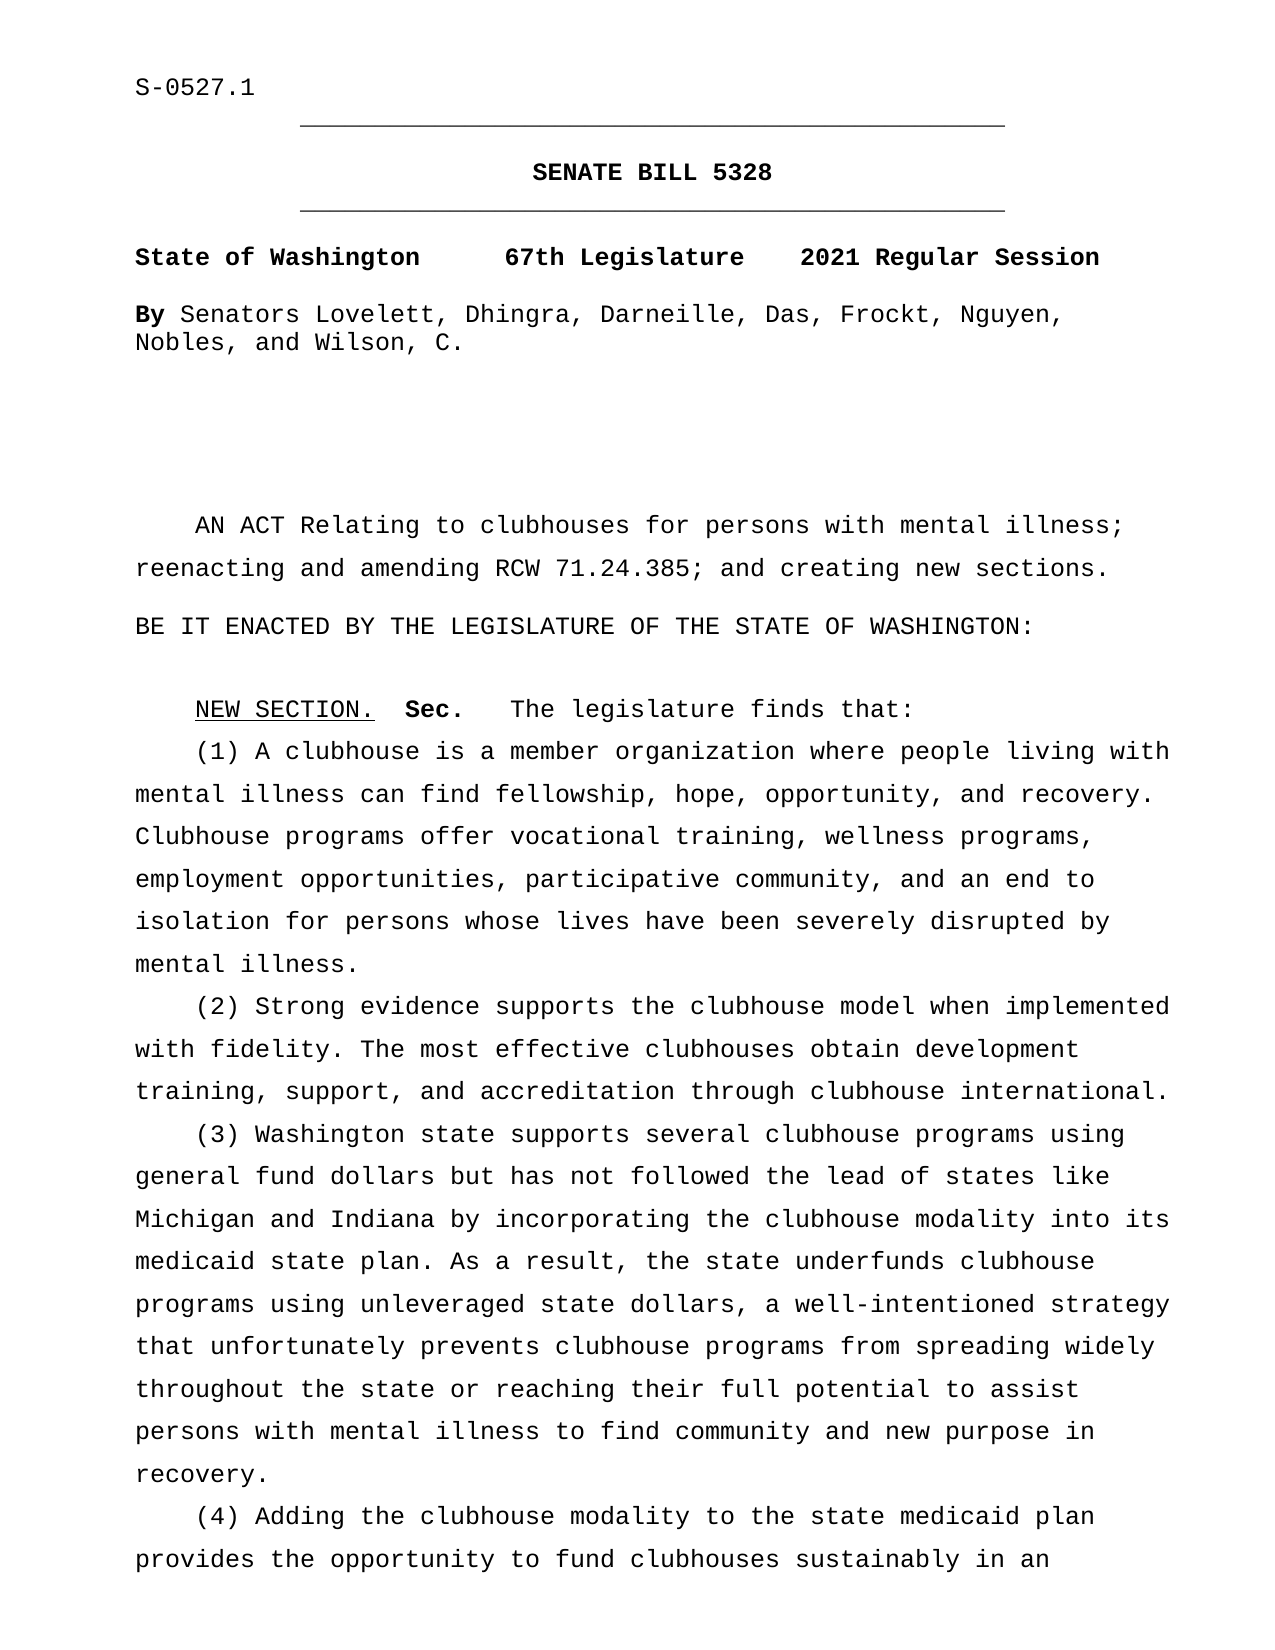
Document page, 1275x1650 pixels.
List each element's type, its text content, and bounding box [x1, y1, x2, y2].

text State of Washington 67th Legislature 2021 Regular Session [135, 245, 1170, 273]
text _______________________________________________ [135, 103, 1170, 132]
text By Senators Lovelett, Dhingra, Darneille, Das, Frockt, Nguyen, Nobles, and Wilson, C. [135, 302, 1170, 358]
text (1) A clubhouse is a member organization where people living with mental illness can find fellowship, hope, opportunity, and recovery. Clubhouse programs offer vocational training, wellness programs, employment opportunities, participative community, and an end to isolation for persons whose lives have been severely disrupted by mental illness. [135, 726, 1170, 981]
text (2) Strong evidence supports the clubhouse model when implemented with fidelity. The most effective clubhouses obtain development training, support, and accreditation through clubhouse international. [135, 981, 1170, 1108]
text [135, 1491, 1170, 1576]
text BE IT ENACTED BY THE LEGISLATURE OF THE STATE OF WASHINGTON: [135, 613, 1170, 642]
text (3) Washington state supports several clubhouse programs using general fund dollars but has not followed the lead of states like Michigan and Indiana by incorporating the clubhouse modality into its medicaid state plan. As a result, the state underfunds clubhouse programs using unleveraged state dollars, a well-intentioned strategy that unfortunately prevents clubhouse programs from spreading widely throughout the state or reaching their full potential to assist persons with mental illness to find community and new purpose in recovery. [135, 1108, 1170, 1491]
text _______________________________________________ [135, 188, 1170, 217]
text SENATE BILL 5328 [135, 160, 1170, 188]
text AN ACT Relating to clubhouses for persons with mental illness; reenacting and amending RCW 71.24.385; and creating new sections. [135, 500, 1170, 585]
text S-0527.1 [135, 75, 1170, 103]
text NEW SECTION. Sec. The legislature finds that: [135, 683, 1170, 726]
